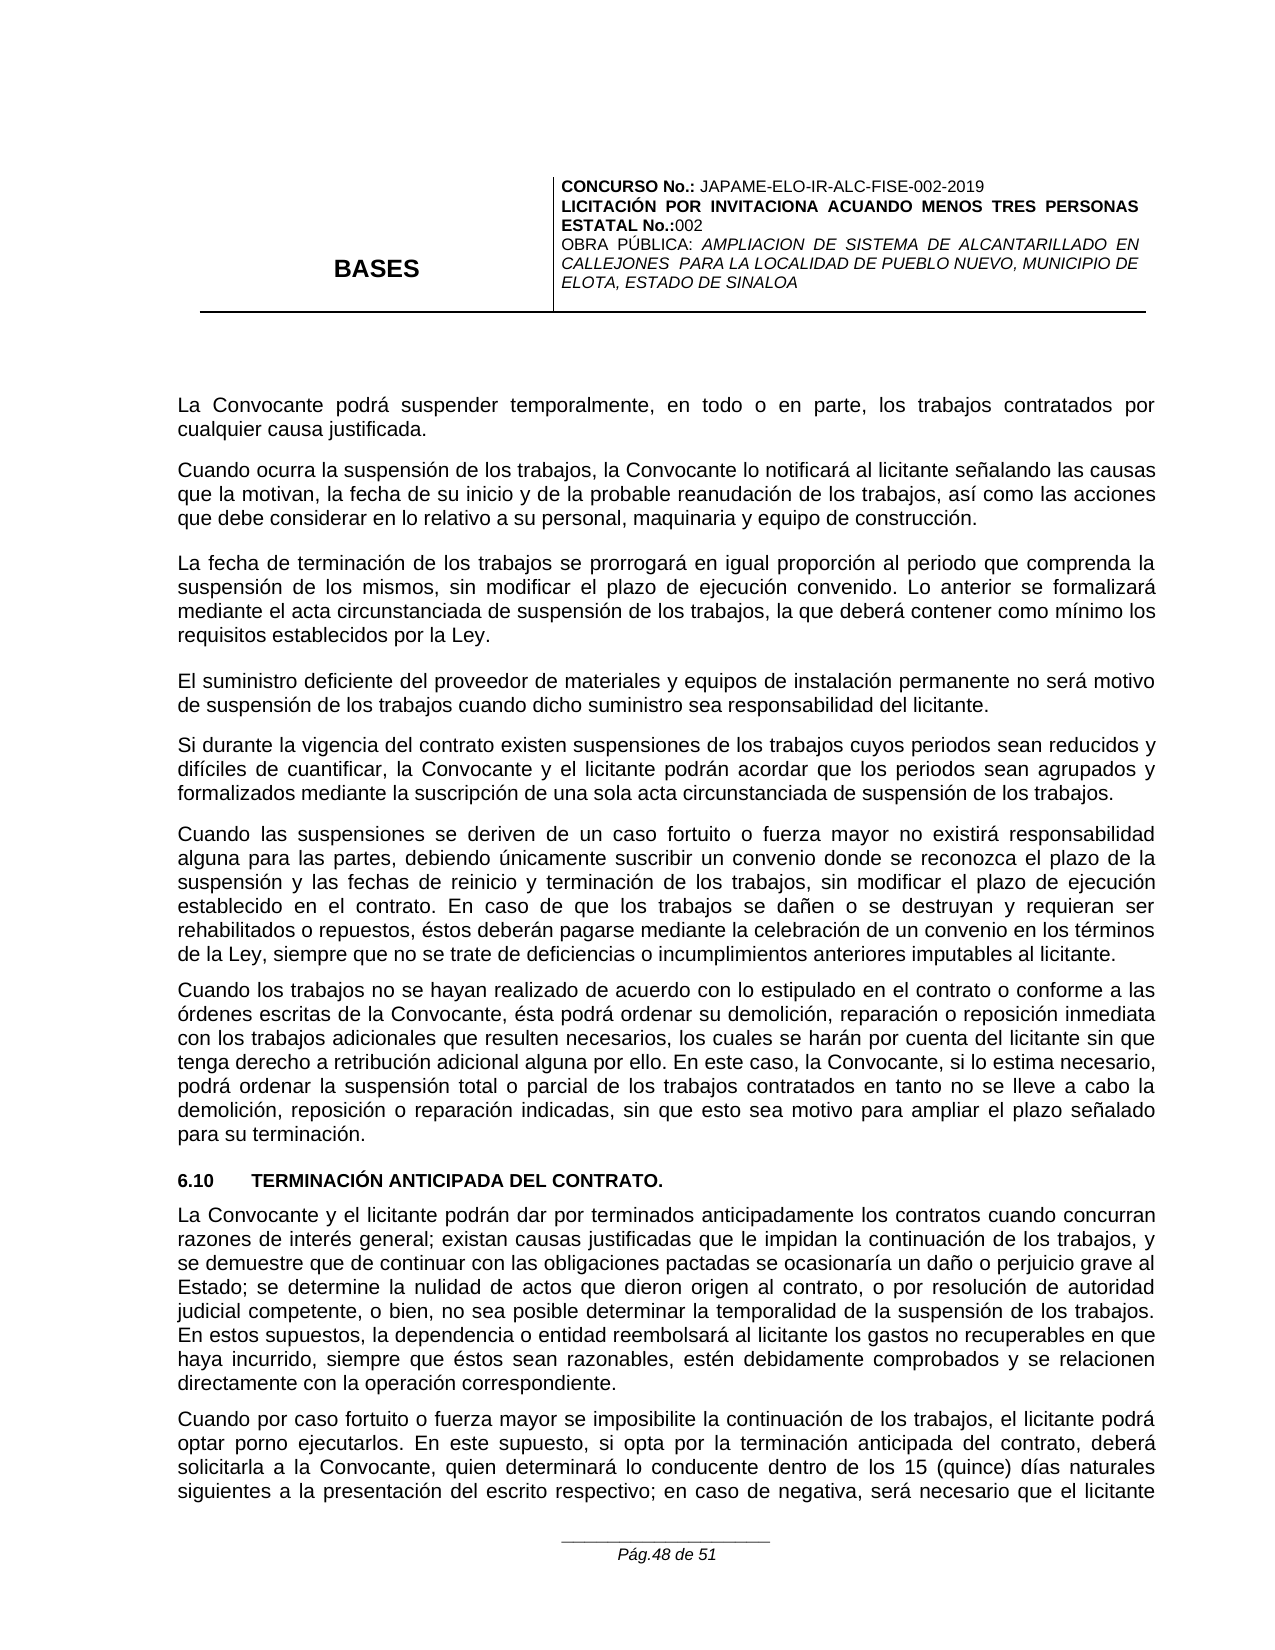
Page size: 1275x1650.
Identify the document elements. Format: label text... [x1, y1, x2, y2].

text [177, 1407, 1157, 1502]
text La fecha de terminación de los trabajos se prorrogará en igual proporción al periodo que comprenda la suspensión de los mismos, sin modificar el plazo de ejecución convenido. Lo anterior se formalizará mediante el acta circunstanciada de suspensión de los trabajos, la que deberá contener como mínimo los requisitos establecidos por la Ley. [177, 551, 1157, 647]
text Cuando ocurra la suspensión de los trabajos, la Convocante lo notificará al licitante señalando las causas que la motivan, la fecha de su inicio y de la probable reanudación de los trabajos, así como las acciones que debe considerar en lo relativo a su personal, maquinaria y equipo de construcción. [177, 458, 1157, 530]
text La Convocante podrá suspender temporalmente, en todo o en parte, los trabajos contratados por cualquier causa justificada. [177, 393, 1157, 441]
text El suministro deficiente del proveedor de materiales y equipos de instalación permanente no será motivo de suspensión de los trabajos cuando dicho suministro sea responsabilidad del licitante. [177, 669, 1157, 717]
text Cuando los trabajos no se hayan realizado de acuerdo con lo estipulado en el contrato o conforme a las órdenes escritas de la Convocante, ésta podrá ordenar su demolición, reparación o reposición inmediata con los trabajos adicionales que resulten necesarios, los cuales se harán por cuenta del licitante sin que tenga derecho a retribución adicional alguna por ello. En este caso, la Convocante, si lo estima necesario, podrá ordenar la suspensión total o parcial de los trabajos contratados en tanto no se lleve a cabo la demolición, reposición o reparación indicadas, sin que esto sea motivo para ampliar el plazo señalado para su terminación. [177, 978, 1157, 1145]
text Si durante la vigencia del contrato existen suspensiones de los trabajos cuyos periodos sean reducidos y difíciles de cuantificar, la Convocante y el licitante podrán acordar que los periodos sean agrupados y formalizados mediante la suscripción de una sola acta circunstanciada de suspensión de los trabajos. [177, 733, 1157, 805]
text 6.10 TERMINACIÓN ANTICIPADA DEL CONTRATO. [177, 1169, 1157, 1191]
text Cuando las suspensiones se deriven de un caso fortuito o fuerza mayor no existirá responsabilidad alguna para las partes, debiendo únicamente suscribir un convenio donde se reconozca el plazo de la suspensión y las fechas de reinicio y terminación de los trabajos, sin modificar el plazo de ejecución establecido en el contrato. En caso de que los trabajos se dañen o se destruyan y requieran ser rehabilitados o repuestos, éstos deberán pagarse mediante la celebración de un convenio en los términos de la Ley, siempre que no se trate de deficiencias o incumplimientos anteriores imputables al licitante. [177, 822, 1157, 966]
text La Convocante y el licitante podrán dar por terminados anticipadamente los contratos cuando concurran razones de interés general; existan causas justificadas que le impidan la continuación de los trabajos, y se demuestre que de continuar con las obligaciones pactadas se ocasionaría un daño o perjuicio grave al Estado; se determine la nulidad de actos que dieron origen al contrato, o por resolución de autoridad judicial competente, o bien, no sea posible determinar la temporalidad de la suspensión de los trabajos. En estos supuestos, la dependencia o entidad reembolsará al licitante los gastos no recuperables en que haya incurrido, siempre que éstos sean razonables, estén debidamente comprobados y se relacionen directamente con la operación correspondiente. [177, 1203, 1157, 1394]
